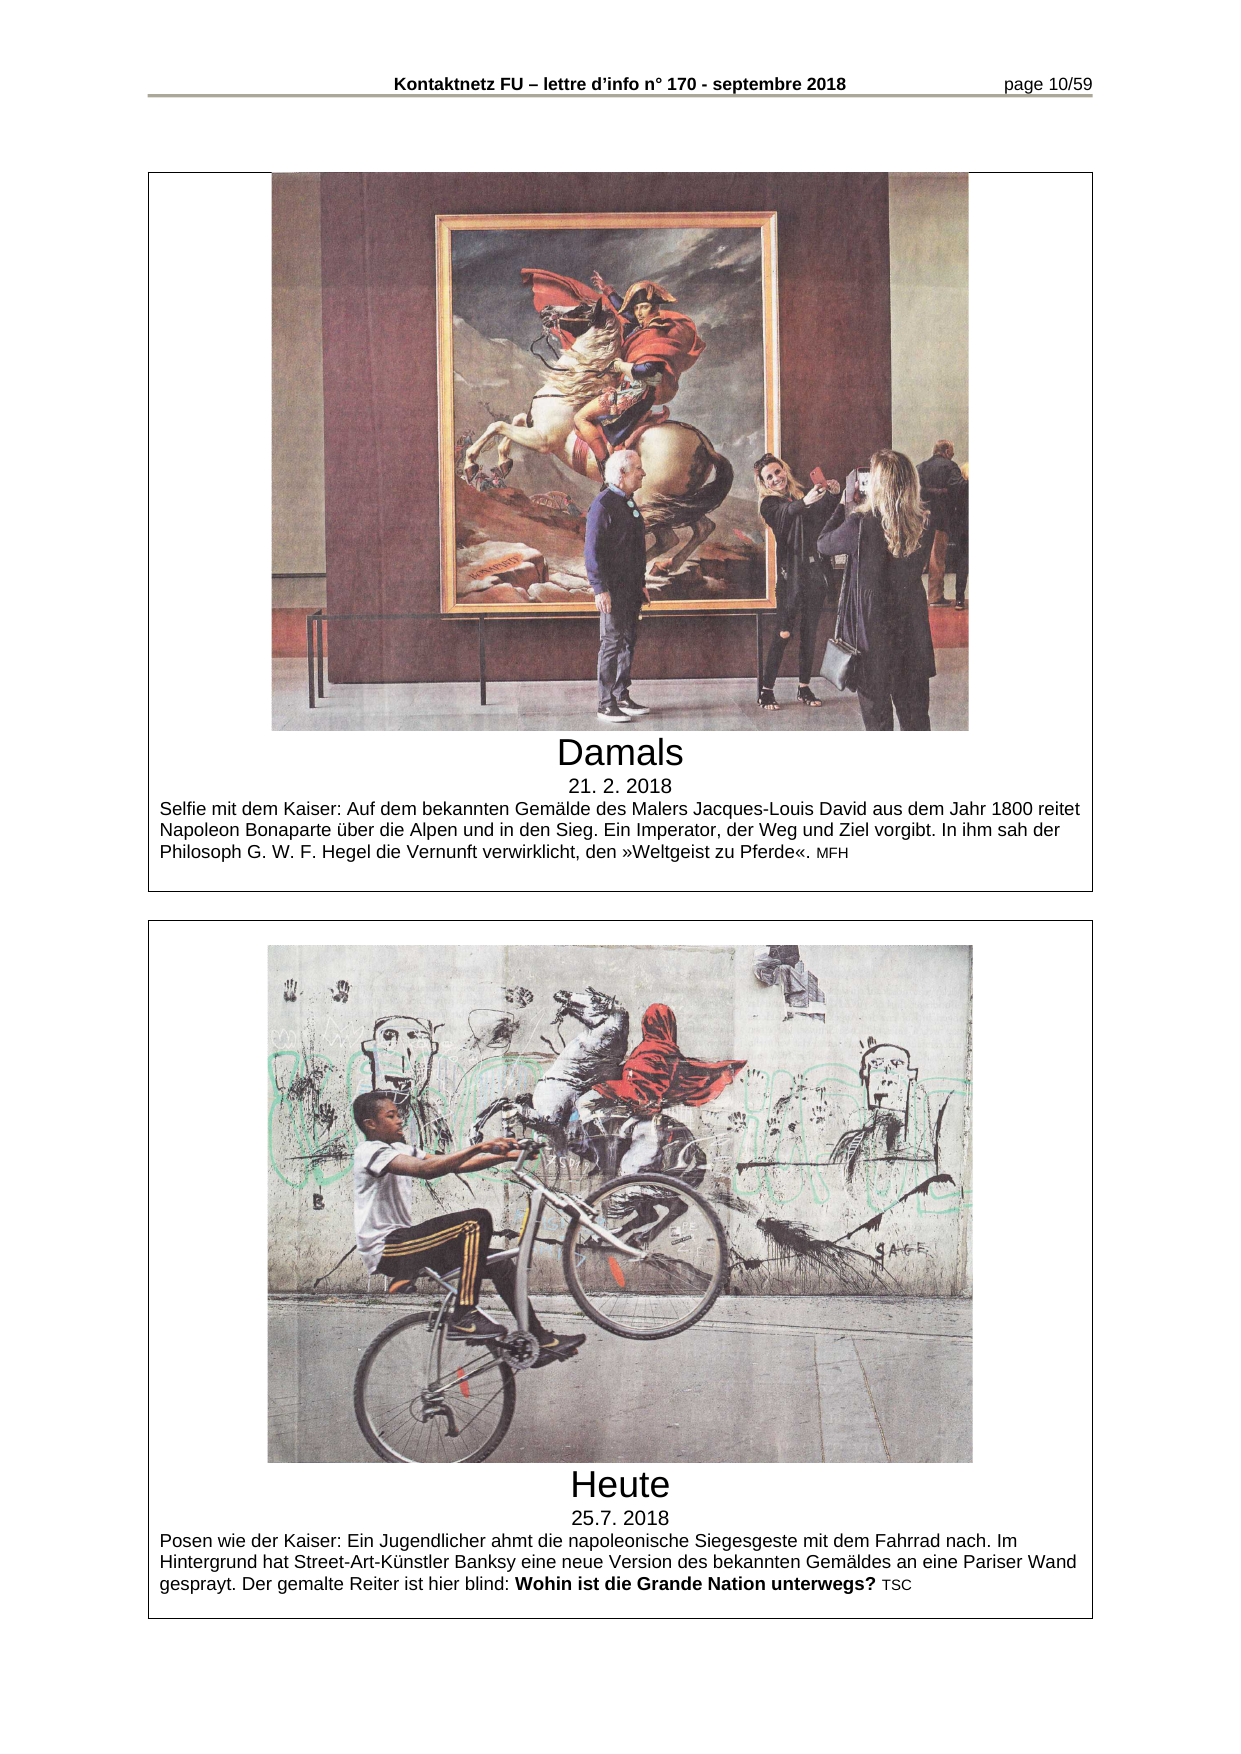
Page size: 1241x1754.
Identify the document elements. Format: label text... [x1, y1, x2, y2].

picture [271, 172, 969, 731]
picture [267, 945, 973, 1463]
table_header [149, 921, 1092, 1618]
table_header Damals 21. 2. 2018 Selfie mit dem Kaiser: Auf dem bekannten Gemälde des Malers Jacques-Louis David aus dem Jahr 1800 reitet Napoleon Bonaparte über die Alpen und in den Sieg. Ein Imperator, der Weg und Ziel vorgibt. In ihm sah der Philosoph G. W. F. Hegel die Vernunft verwirklicht, den »Weltgeist zu Pferde«. mfh [149, 173, 1092, 891]
